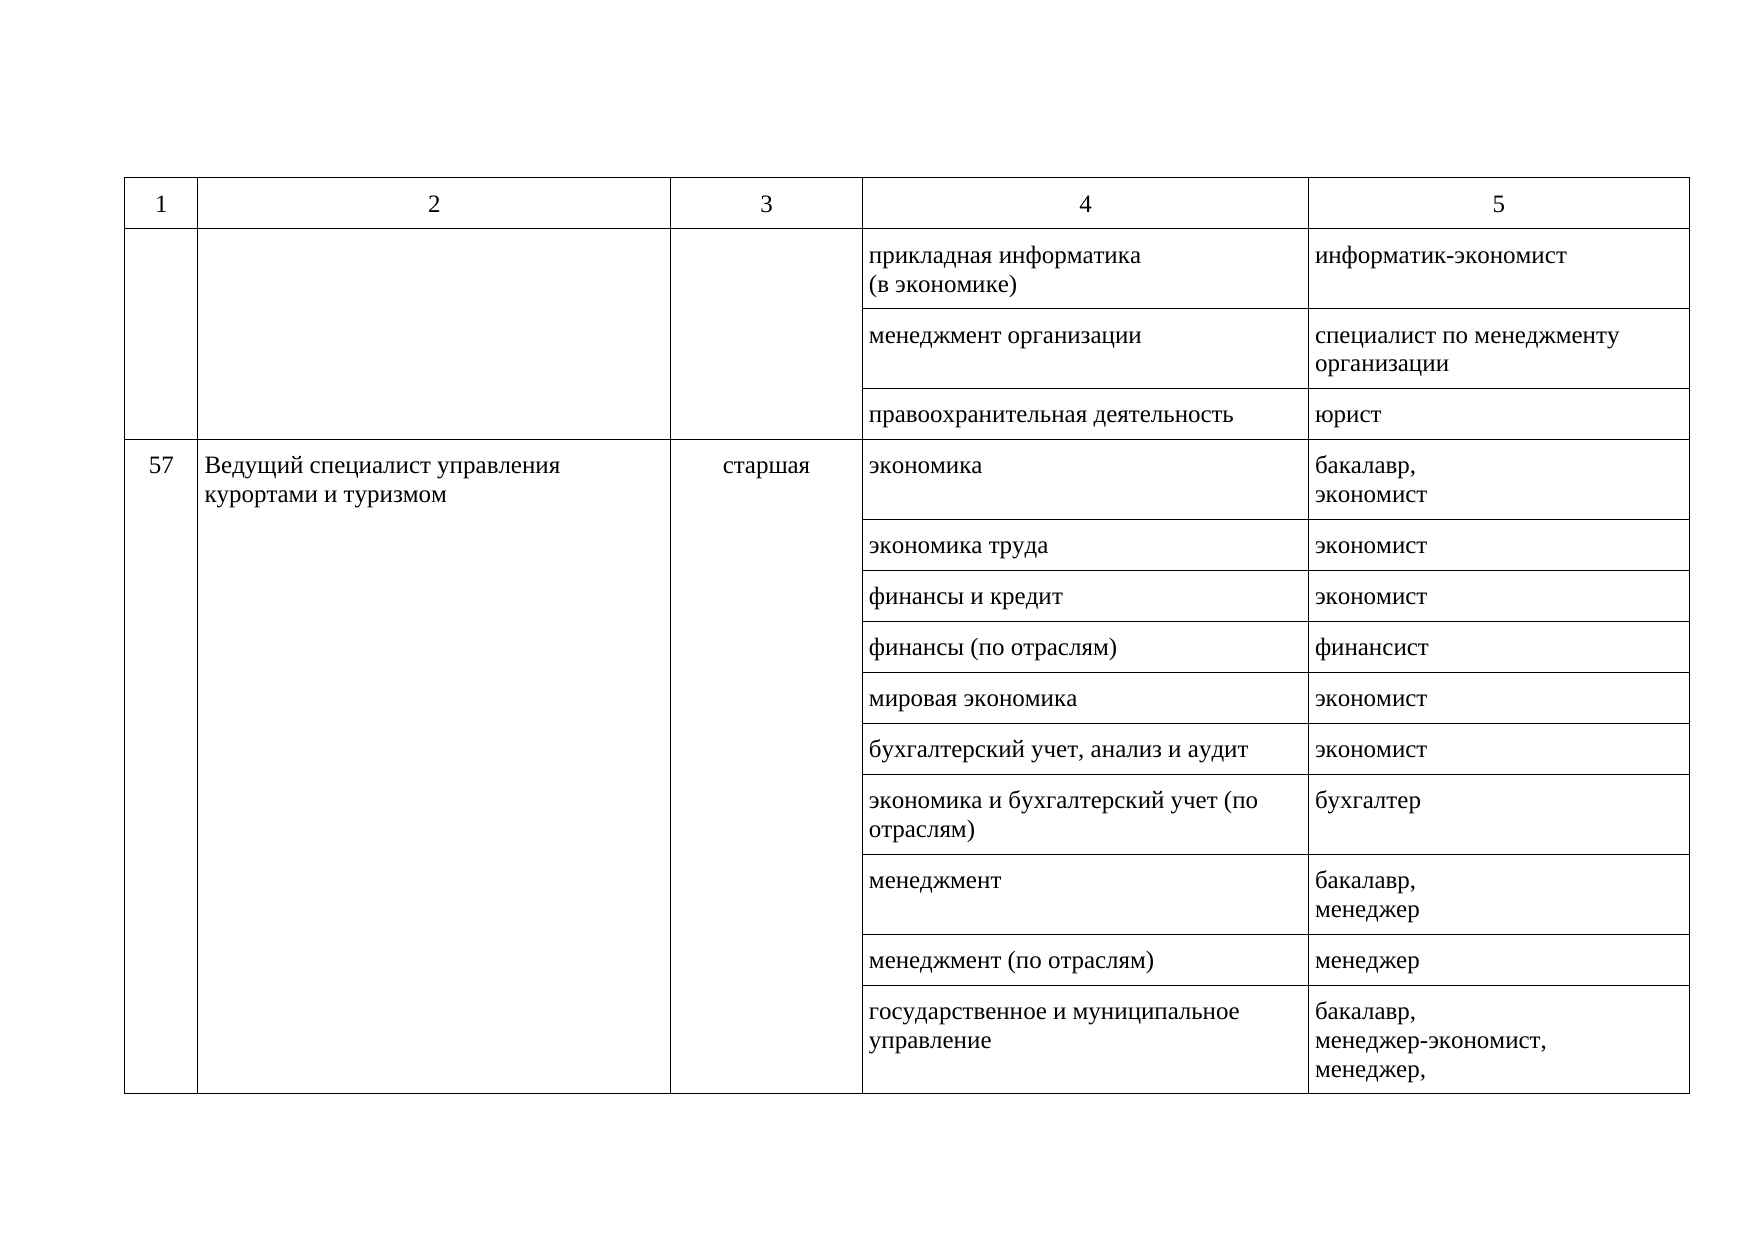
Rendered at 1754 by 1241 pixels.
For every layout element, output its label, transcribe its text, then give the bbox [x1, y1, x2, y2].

table_cell финансы (по отраслям) [863, 622, 1308, 672]
table_cell менеджмент организации [863, 309, 1308, 388]
table_cell экономист [1309, 724, 1689, 774]
table_cell экономист [1309, 673, 1689, 723]
table_cell менеджмент (по отраслям) [863, 935, 1308, 984]
table_cell специалист по менеджменту организации [1309, 309, 1689, 388]
table_cell информатик-экономист [1309, 229, 1689, 308]
table_cell бакалавр, экономист [1309, 440, 1689, 519]
table_header 3 [671, 178, 862, 228]
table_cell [1309, 986, 1689, 1093]
table_cell бухгалтер [1309, 775, 1689, 854]
table_header 2 [198, 178, 670, 228]
table_cell старшая [671, 440, 862, 1093]
table_cell прикладная информатика (в экономике) [863, 229, 1308, 308]
table_cell финансы и кредит [863, 571, 1308, 621]
table_cell финансист [1309, 622, 1689, 672]
table_cell 57 [125, 440, 197, 1093]
table_cell юрист [1309, 389, 1689, 439]
table_cell Ведущий специалист управления курортами и туризмом [198, 440, 670, 1093]
table_cell экономика [863, 440, 1308, 519]
table_cell экономист [1309, 571, 1689, 621]
table_cell менеджмент [863, 855, 1308, 933]
table_cell бакалавр, менеджер [1309, 855, 1689, 933]
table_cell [863, 986, 1308, 1093]
table_cell экономист [1309, 520, 1689, 570]
table_cell бухгалтерский учет, анализ и аудит [863, 724, 1308, 774]
table_cell менеджер [1309, 935, 1689, 984]
table_cell экономика труда [863, 520, 1308, 570]
table_cell мировая экономика [863, 673, 1308, 723]
table_header 1 [125, 178, 197, 228]
table_header 4 [863, 178, 1308, 228]
table_cell экономика и бухгалтерский учет (по отраслям) [863, 775, 1308, 854]
table_cell правоохранительная деятельность [863, 389, 1308, 439]
table_header 5 [1309, 178, 1689, 228]
